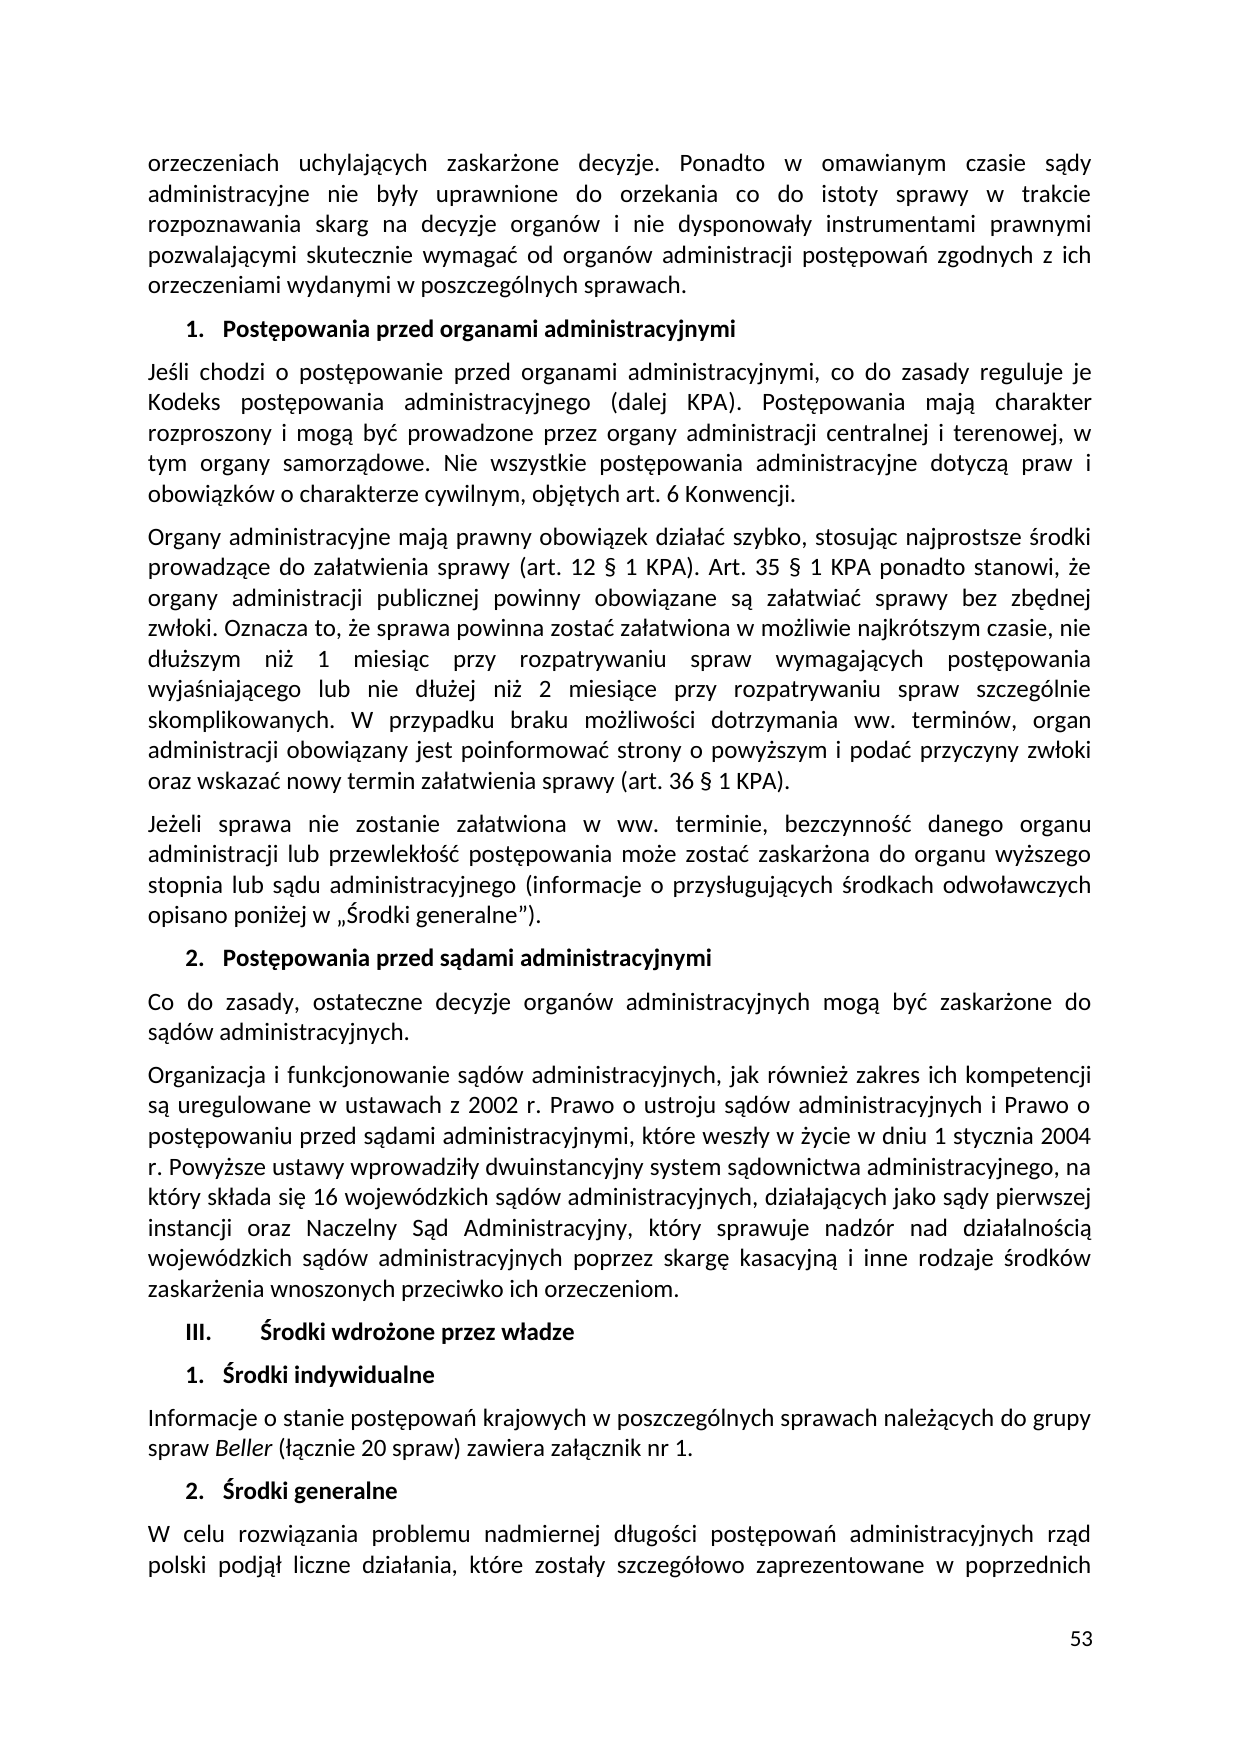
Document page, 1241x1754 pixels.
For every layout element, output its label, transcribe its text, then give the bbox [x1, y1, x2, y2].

text Jeżeli sprawa nie zostanie załatwiona w ww. terminie, bezczynność danego organu administracji lub przewlekłość postępowania może zostać zaskarżona do organu wyższego stopnia lub sądu administracyjnego (informacje o przysługujących środkach odwoławczych opisano poniżej w „Środki generalne”). [148, 808, 1093, 930]
list Środki indywidualne [185, 1359, 1093, 1389]
list Środki wdrożone przez władze [185, 1316, 1093, 1346]
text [148, 1518, 1093, 1579]
list Środki generalne [185, 1475, 1093, 1506]
text Co do zasady, ostateczne decyzje organów administracyjnych mogą być zaskarżone do sądów administracyjnych. [148, 986, 1093, 1047]
text Organizacja i funkcjonowanie sądów administracyjnych, jak również zakres ich kompetencji są uregulowane w ustawach z 2002 r. Prawo o ustroju sądów administracyjnych i Prawo o postępowaniu przed sądami administracyjnymi, które weszły w życie w dniu 1 stycznia 2004 r. Powyższe ustawy wprowadziły dwuinstancyjny system sądownictwa administracyjnego, na który składa się 16 wojewódzkich sądów administracyjnych, działających jako sądy pierwszej instancji oraz Naczelny Sąd Administracyjny, który sprawuje nadzór nad działalnością wojewódzkich sądów administracyjnych poprzez skargę kasacyjną i inne rodzaje środków zaskarżenia wnoszonych przeciwko ich orzeczeniom. [148, 1059, 1093, 1303]
text Jeśli chodzi o postępowanie przed organami administracyjnymi, co do zasady reguluje je Kodeks postępowania administracyjnego (dalej KPA). Postępowania mają charakter rozproszony i mogą być prowadzone przez organy administracji centralnej i terenowej, w tym organy samorządowe. Nie wszystkie postępowania administracyjne dotyczą praw i obowiązków o charakterze cywilnym, objętych art. 6 Konwencji. [148, 356, 1093, 508]
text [148, 148, 1093, 300]
list Postępowania przed organami administracyjnymi [185, 313, 1093, 343]
list Postępowania przed sądami administracyjnymi [185, 943, 1093, 973]
text Informacje o stanie postępowań krajowych w poszczególnych sprawach należących do grupy spraw Beller (łącznie 20 spraw) zawiera załącznik nr 1. [148, 1402, 1093, 1463]
text Organy administracyjne mają prawny obowiązek działać szybko, stosując najprostsze środki prowadzące do załatwienia sprawy (art. 12 § 1 KPA). Art. 35 § 1 KPA ponadto stanowi, że organy administracji publicznej powinny obowiązane są załatwiać sprawy bez zbędnej zwłoki. Oznacza to, że sprawa powinna zostać załatwiona w możliwie najkrótszym czasie, nie dłuższym niż 1 miesiąc przy rozpatrywaniu spraw wymagających postępowania wyjaśniającego lub nie dłużej niż 2 miesiące przy rozpatrywaniu spraw szczególnie skomplikowanych. W przypadku braku możliwości dotrzymania ww. terminów, organ administracji obowiązany jest poinformować strony o powyższym i podać przyczyny zwłoki oraz wskazać nowy termin załatwienia sprawy (art. 36 § 1 KPA). [148, 521, 1093, 796]
